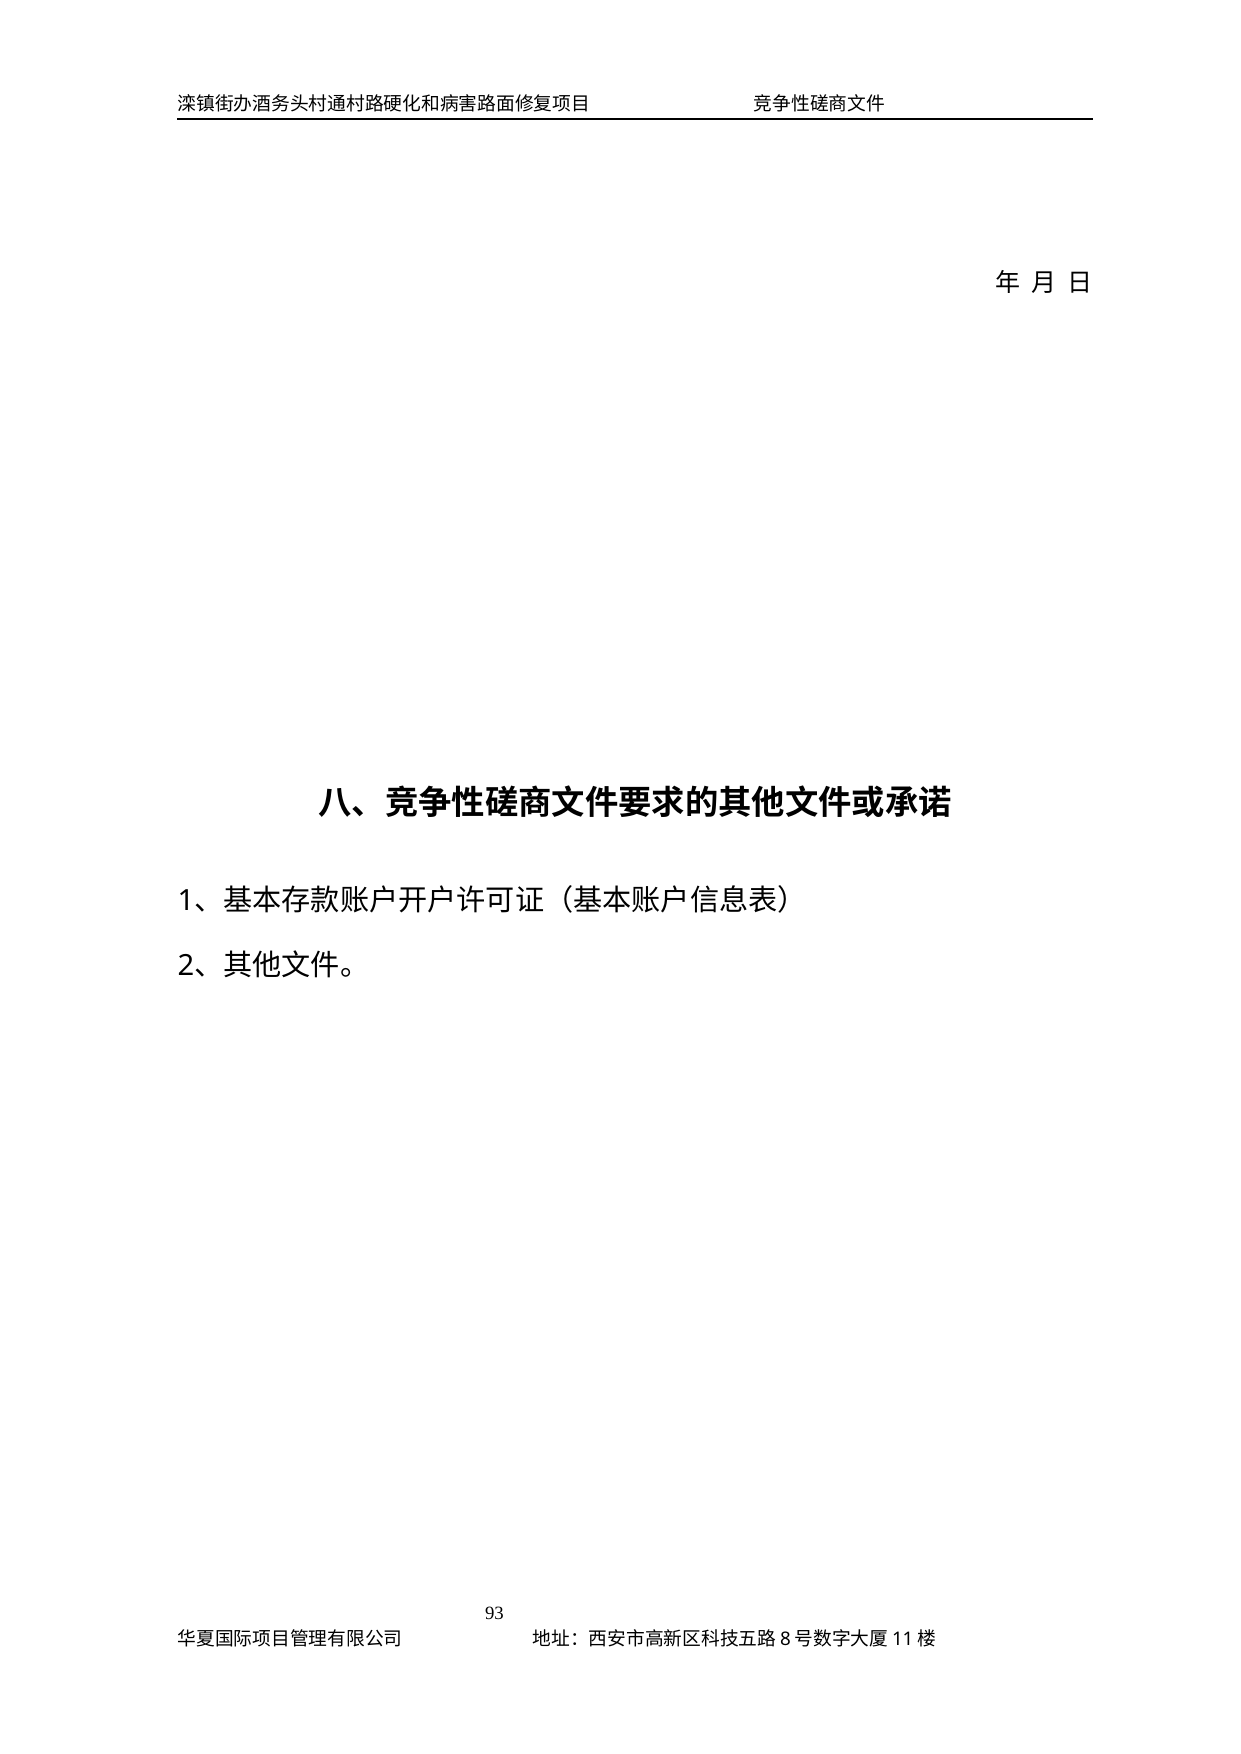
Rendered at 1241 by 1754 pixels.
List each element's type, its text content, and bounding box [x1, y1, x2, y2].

list 竞争性磋商文件要求的其他文件或承诺 [177, 767, 1093, 832]
list 基本存款账户开户许可证（基本账户信息表） [177, 865, 1093, 930]
list 其他文件。 [177, 930, 1093, 995]
text 年 月 日 [202, 248, 1093, 313]
